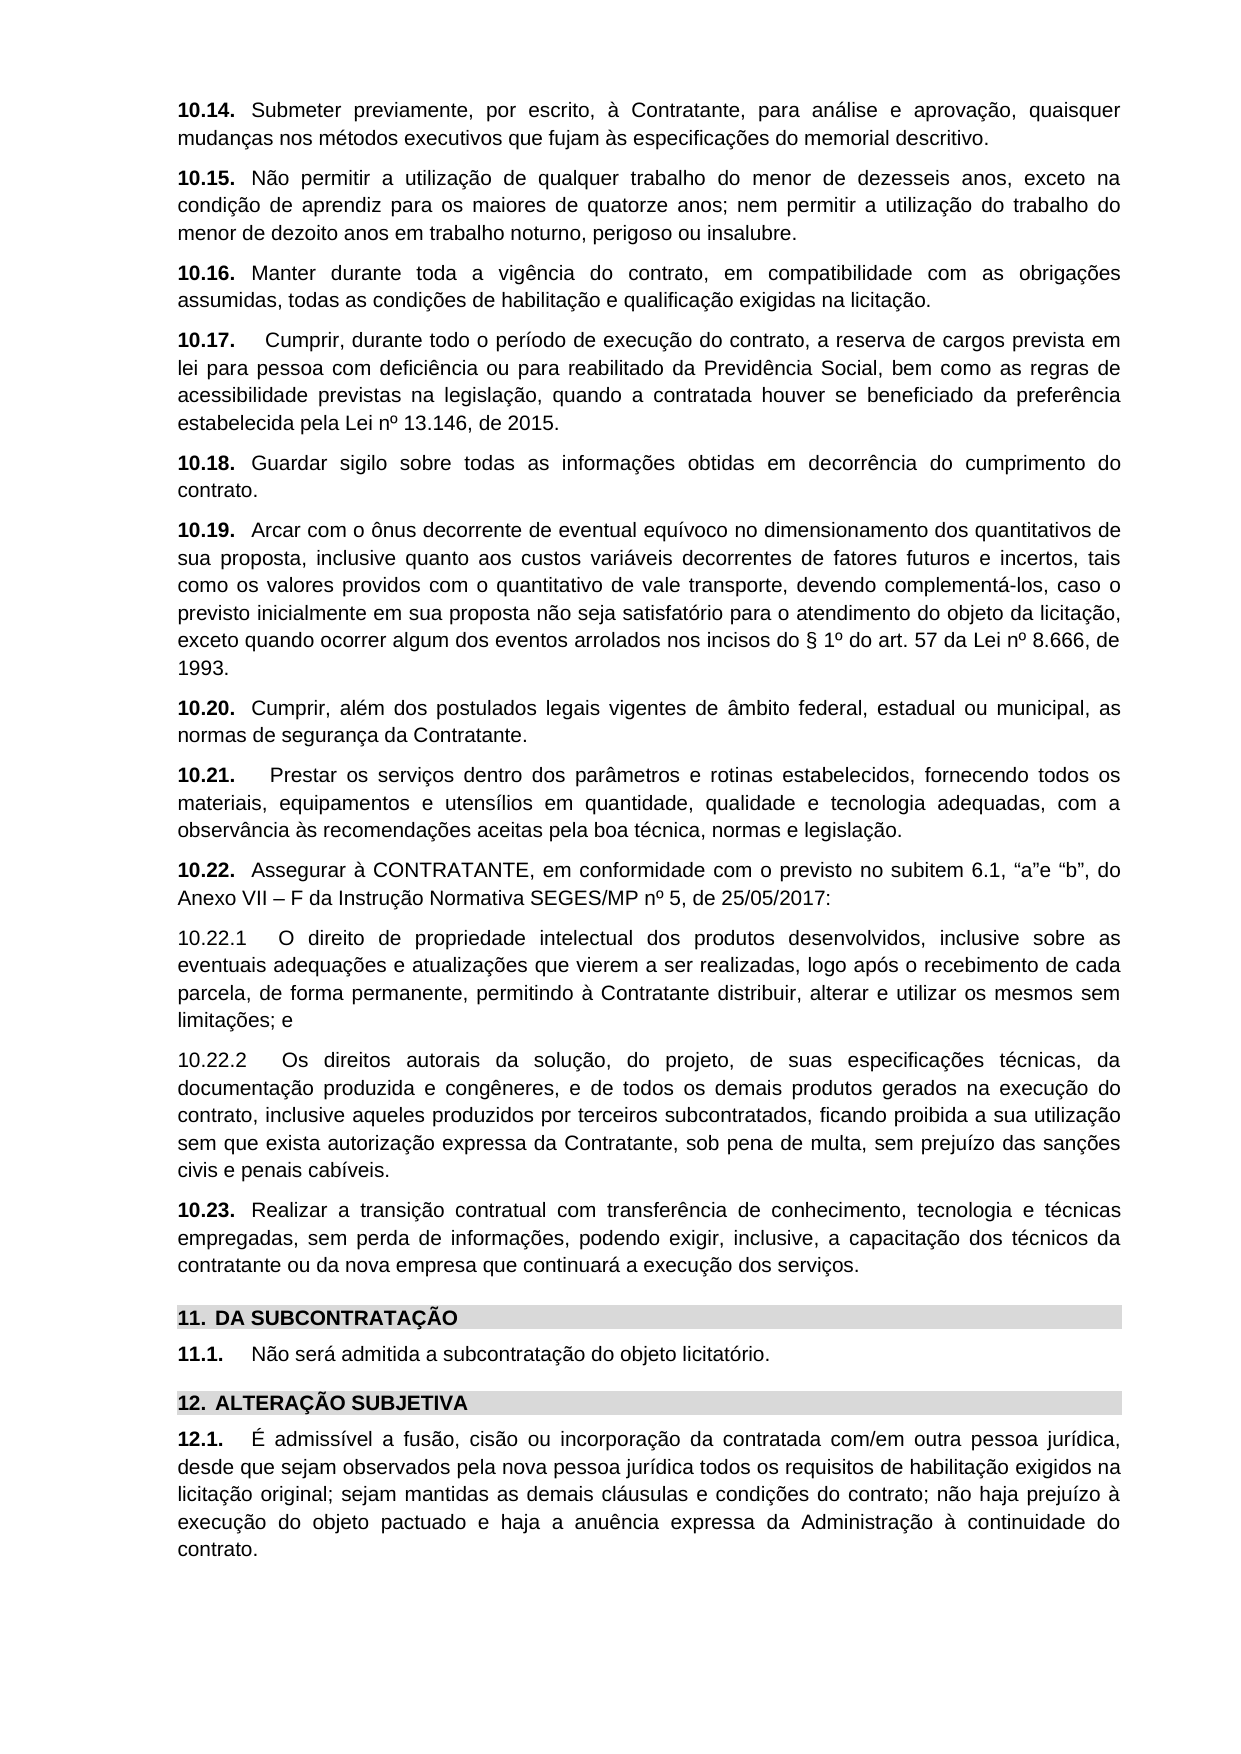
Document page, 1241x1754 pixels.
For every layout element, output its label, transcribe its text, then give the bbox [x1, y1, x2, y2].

list É admissível a fusão, cisão ou incorporação da contratada com/em outra pessoa jurídica, desde que sejam observados pela nova pessoa jurídica todos os requisitos de habilitação exigidos na licitação original; sejam mantidas as demais cláusulas e condições do contrato; não haja prejuízo à execução do objeto pactuado e haja a anuência expressa da Administração à continuidade do contrato. [177, 1427, 1122, 1561]
list Cumprir, durante todo o período de execução do contrato, a reserva de cargos prevista em lei para pessoa com deficiência ou para reabilitado da Previdência Social, bem como as regras de acessibilidade previstas na legislação, quando a contratada houver se beneficiado da preferência estabelecida pela Lei nº 13.146, de 2015. [177, 328, 1122, 434]
list Guardar sigilo sobre todas as informações obtidas em decorrência do cumprimento do contrato. [177, 450, 1122, 502]
list Arcar com o ônus decorrente de eventual equívoco no dimensionamento dos quantitativos de sua proposta, inclusive quanto aos custos variáveis decorrentes de fatores futuros e incertos, tais como os valores providos com o quantitativo de vale transporte, devendo complementá-los, caso o previsto inicialmente em sua proposta não seja satisfatório para o atendimento do objeto da licitação, exceto quando ocorrer algum dos eventos arrolados nos incisos do § 1º do art. 57 da Lei nº 8.666, de 1993. [177, 518, 1122, 679]
list Manter durante toda a vigência do contrato, em compatibilidade com as obrigações assumidas, todas as condições de habilitação e qualificação exigidas na licitação. [177, 260, 1122, 312]
list Cumprir, além dos postulados legais vigentes de âmbito federal, estadual ou municipal, as normas de segurança da Contratante. [177, 695, 1122, 747]
list O direito de propriedade intelectual dos produtos desenvolvidos, inclusive sobre as eventuais adequações e atualizações que vierem a ser realizadas, logo após o recebimento de cada parcela, de forma permanente, permitindo à Contratante distribuir, alterar e utilizar os mesmos sem limitações; e [177, 925, 1122, 1032]
list Não permitir a utilização de qualquer trabalho do menor de dezesseis anos, exceto na condição de aprendiz para os maiores de quatorze anos; nem permitir a utilização do trabalho do menor de dezoito anos em trabalho noturno, perigoso ou insalubre. [177, 165, 1122, 244]
list Não será admitida a subcontratação do objeto licitatório. [177, 1342, 1122, 1366]
list DA SUBCONTRATAÇÃO [177, 1305, 1122, 1329]
list Os direitos autorais da solução, do projeto, de suas especificações técnicas, da documentação produzida e congêneres, e de todos os demais produtos gerados na execução do contrato, inclusive aqueles produzidos por terceiros subcontratados, ficando proibida a sua utilização sem que exista autorização expressa da Contratante, sob pena de multa, sem prejuízo das sanções civis e penais cabíveis. [177, 1048, 1122, 1182]
list Assegurar à CONTRATANTE, em conformidade com o previsto no subitem 6.1, “a”e “b”, do Anexo VII – F da Instrução Normativa SEGES/MP nº 5, de 25/05/2017: [177, 858, 1122, 909]
list ALTERAÇÃO SUBJETIVA [177, 1391, 1122, 1415]
list Prestar os serviços dentro dos parâmetros e rotinas estabelecidos, fornecendo todos os materiais, equipamentos e utensílios em quantidade, qualidade e tecnologia adequadas, com a observância às recomendações aceitas pela boa técnica, normas e legislação. [177, 763, 1122, 842]
list Submeter previamente, por escrito, à Contratante, para análise e aprovação, quaisquer mudanças nos métodos executivos que fujam às especificações do memorial descritivo. [177, 98, 1122, 149]
list Realizar a transição contratual com transferência de conhecimento, tecnologia e técnicas empregadas, sem perda de informações, podendo exigir, inclusive, a capacitação dos técnicos da contratante ou da nova empresa que continuará a execução dos serviços. [177, 1198, 1122, 1277]
